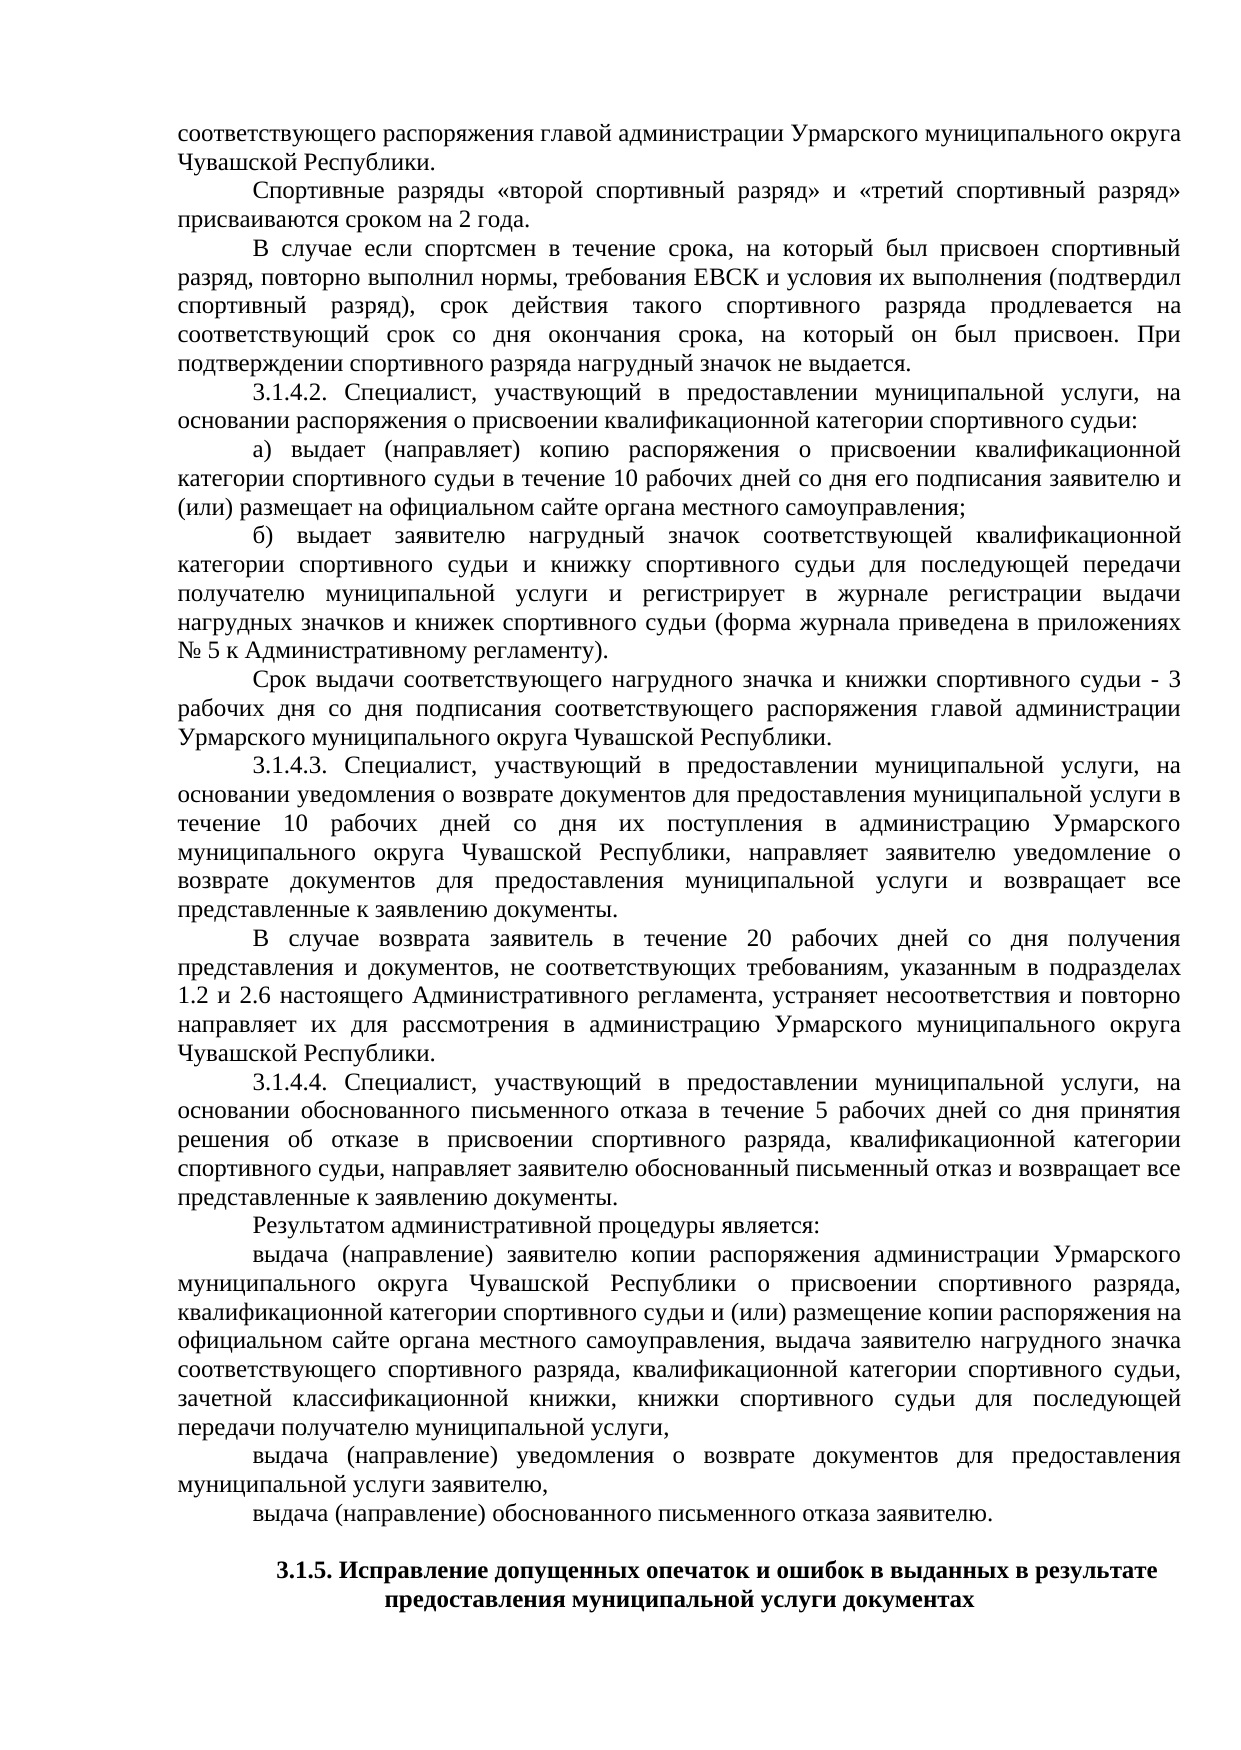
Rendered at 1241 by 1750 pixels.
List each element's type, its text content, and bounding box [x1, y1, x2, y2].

text В случае если спортсмен в течение срока, на который был присвоен спортивный разряд, повторно выполнил нормы, требования ЕВСК и условия их выполнения (подтвердил спортивный разряд), срок действия такого спортивного разряда продлевается на соответствующий срок со дня окончания срока, на который он был присвоен. При подтверждении спортивного разряда нагрудный значок не выдается. [177, 233, 1182, 377]
text б) выдает заявителю нагрудный значок соответствующей квалификационной категории спортивного судьи и книжку спортивного судьи для последующей передачи получателю муниципальной услуги и регистрирует в журнале регистрации выдачи нагрудных значков и книжек спортивного судьи (форма журнала приведена в приложениях № 5 к Административному регламенту). [177, 521, 1182, 664]
text 3.1.4.4. Специалист, участвующий в предоставлении муниципальной услуги, на основании обоснованного письменного отказа в течение 5 рабочих дней со дня принятия решения об отказе в присвоении спортивного разряда, квалификационной категории спортивного судьи, направляет заявителю обоснованный письменный отказ и возвращает все представленные к заявлению документы. [177, 1067, 1182, 1211]
text выдача (направление) уведомления о возврате документов для предоставления муниципальной услуги заявителю, [177, 1441, 1182, 1498]
text 3.1.4.3. Специалист, участвующий в предоставлении муниципальной услуги, на основании уведомления о возврате документов для предоставления муниципальной услуги в течение 10 рабочих дней со дня их поступления в администрацию Урмарского муниципального округа Чувашской Республики, направляет заявителю уведомление о возврате документов для предоставления муниципальной услуги и возвращает все представленные к заявлению документы. [177, 751, 1182, 923]
text Срок выдачи соответствующего нагрудного значка и книжки спортивного судьи - 3 рабочих дня со дня подписания соответствующего распоряжения главой администрации Урмарского муниципального округа Чувашской Республики. [177, 664, 1182, 751]
text выдача (направление) заявителю копии распоряжения администрации Урмарского муниципального округа Чувашской Республики о присвоении спортивного разряда, квалификационной категории спортивного судьи и (или) размещение копии распоряжения на официальном сайте органа местного самоуправления, выдача заявителю нагрудного значка соответствующего спортивного разряда, квалификационной категории спортивного судьи, зачетной классификационной книжки, книжки спортивного судьи для последующей передачи получателю муниципальной услуги, [177, 1239, 1182, 1441]
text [177, 118, 1182, 176]
text Результатом административной процедуры является: [177, 1211, 1182, 1239]
text 3.1.4.2. Специалист, участвующий в предоставлении муниципальной услуги, на основании распоряжения о присвоении квалификационной категории спортивного судьи: [177, 377, 1182, 434]
text выдача (направление) обоснованного письменного отказа заявителю. [177, 1498, 1182, 1527]
text Спортивные разряды «второй спортивный разряд» и «третий спортивный разряд» присваиваются сроком на 2 года. [177, 176, 1182, 233]
text В случае возврата заявитель в течение 20 рабочих дней со дня получения представления и документов, не соответствующих требованиям, указанным в подразделах 1.2 и 2.6 настоящего Административного регламента, устраняет несоответствия и повторно направляет их для рассмотрения в администрацию Урмарского муниципального округа Чувашской Республики. [177, 923, 1182, 1067]
text а) выдает (направляет) копию распоряжения о присвоении квалификационной категории спортивного судьи в течение 10 рабочих дней со дня его подписания заявителю и (или) размещает на официальном сайте органа местного самоуправления; [177, 434, 1182, 521]
subtitle 3.1.5. Исправление допущенных опечаток и ошибок в выданных в результате предоставления муниципальной услуги документах [177, 1556, 1182, 1613]
